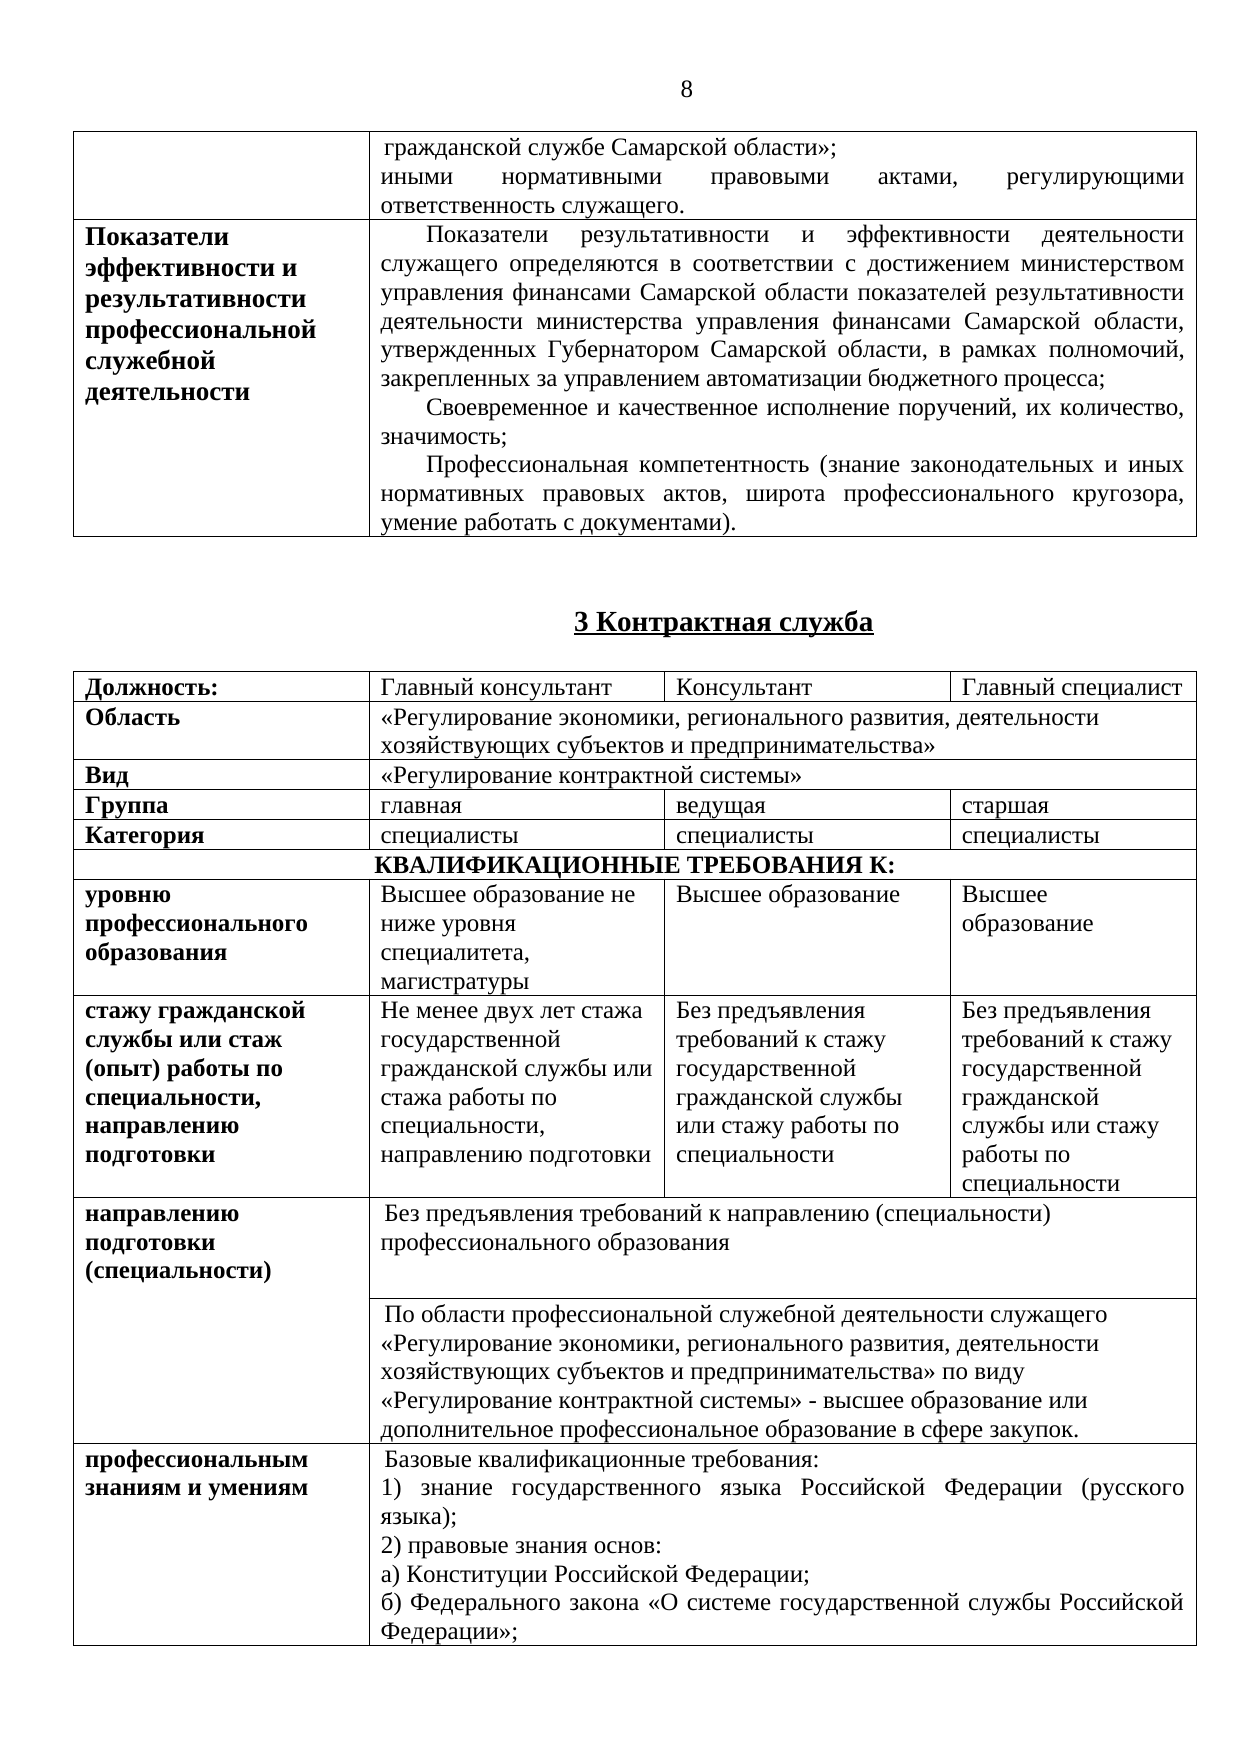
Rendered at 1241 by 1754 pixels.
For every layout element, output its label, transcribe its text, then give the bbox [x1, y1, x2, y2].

text 3 Контрактная служба [177, 604, 1196, 637]
table_header Главный консультант [370, 672, 664, 701]
table_cell направлению подготовки (специальности) [74, 1198, 369, 1443]
table_cell Без предъявления требований к стажу государственной гражданской службы или стажу работы по специальности [665, 996, 950, 1197]
table_cell Показатели эффективности и результативности профессиональной служебной деятельности [74, 220, 369, 536]
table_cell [74, 132, 369, 218]
table_cell Без предъявления требований к направлению (специальности) профессионального образования [370, 1198, 1196, 1298]
table_cell По области профессиональной служебной деятельности служащего «Регулирование экономики, регионального развития, деятельности хозяйствующих субъектов и предпринимательства» по виду «Регулирование контрактной системы» - высшее образование или дополнительное профессиональное образование в сфере закупок. [370, 1299, 1196, 1443]
table_cell Область [74, 702, 369, 759]
table_cell «Регулирование экономики, регионального развития, деятельности хозяйствующих субъектов и предпринимательства» [370, 702, 1196, 759]
table_cell уровню профессионального образования [74, 880, 369, 994]
table_cell Категория [74, 820, 369, 849]
table_header Консультант [665, 672, 950, 701]
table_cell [74, 1444, 369, 1645]
table_cell Группа [74, 790, 369, 819]
table_cell Высшее образование [951, 880, 1196, 994]
table_cell специалисты [665, 820, 950, 849]
table_cell старшая [951, 790, 1196, 819]
table_header Главный специалист [951, 672, 1196, 701]
table_cell Не менее двух лет стажа государственной гражданской службы или стажа работы по специальности, направлению подготовки [370, 996, 664, 1197]
table_cell Высшее образование не ниже уровня специалитета, магистратуры [370, 880, 664, 994]
table_cell «Регулирование контрактной системы» [370, 760, 1196, 789]
table_cell главная [370, 790, 664, 819]
table_cell КВАЛИФИКАЦИОННЫЕ ТРЕБОВАНИЯ К: [74, 850, 1196, 878]
table_cell Показатели результативности и эффективности деятельности служащего определяются в соответствии с достижением министерством управления финансами Самарской области показателей результативности деятельности министерства управления финансами Самарской области, утвержденных Губернатором Самарской области, в рамках полномочий, закрепленных за управлением автоматизации бюджетного процесса; Своевременное и качественное исполнение поручений, их количество, значимость; Профессиональная компетентность (знание законодательных и иных нормативных правовых актов, широта профессионального кругозора, умение работать с документами). [370, 220, 1196, 536]
table_cell Без предъявления требований к стажу государственной гражданской службы или стажу работы по специальности [951, 996, 1196, 1197]
table_header Должность: [74, 672, 369, 701]
table_cell Высшее образование [665, 880, 950, 994]
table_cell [370, 1444, 1196, 1645]
table_cell Вид [74, 760, 369, 789]
table_cell специалисты [951, 820, 1196, 849]
table_cell специалисты [370, 820, 664, 849]
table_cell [370, 132, 1196, 218]
table_cell ведущая [665, 790, 950, 819]
table_cell стажу гражданской службы или стаж (опыт) работы по специальности, направлению подготовки [74, 996, 369, 1197]
